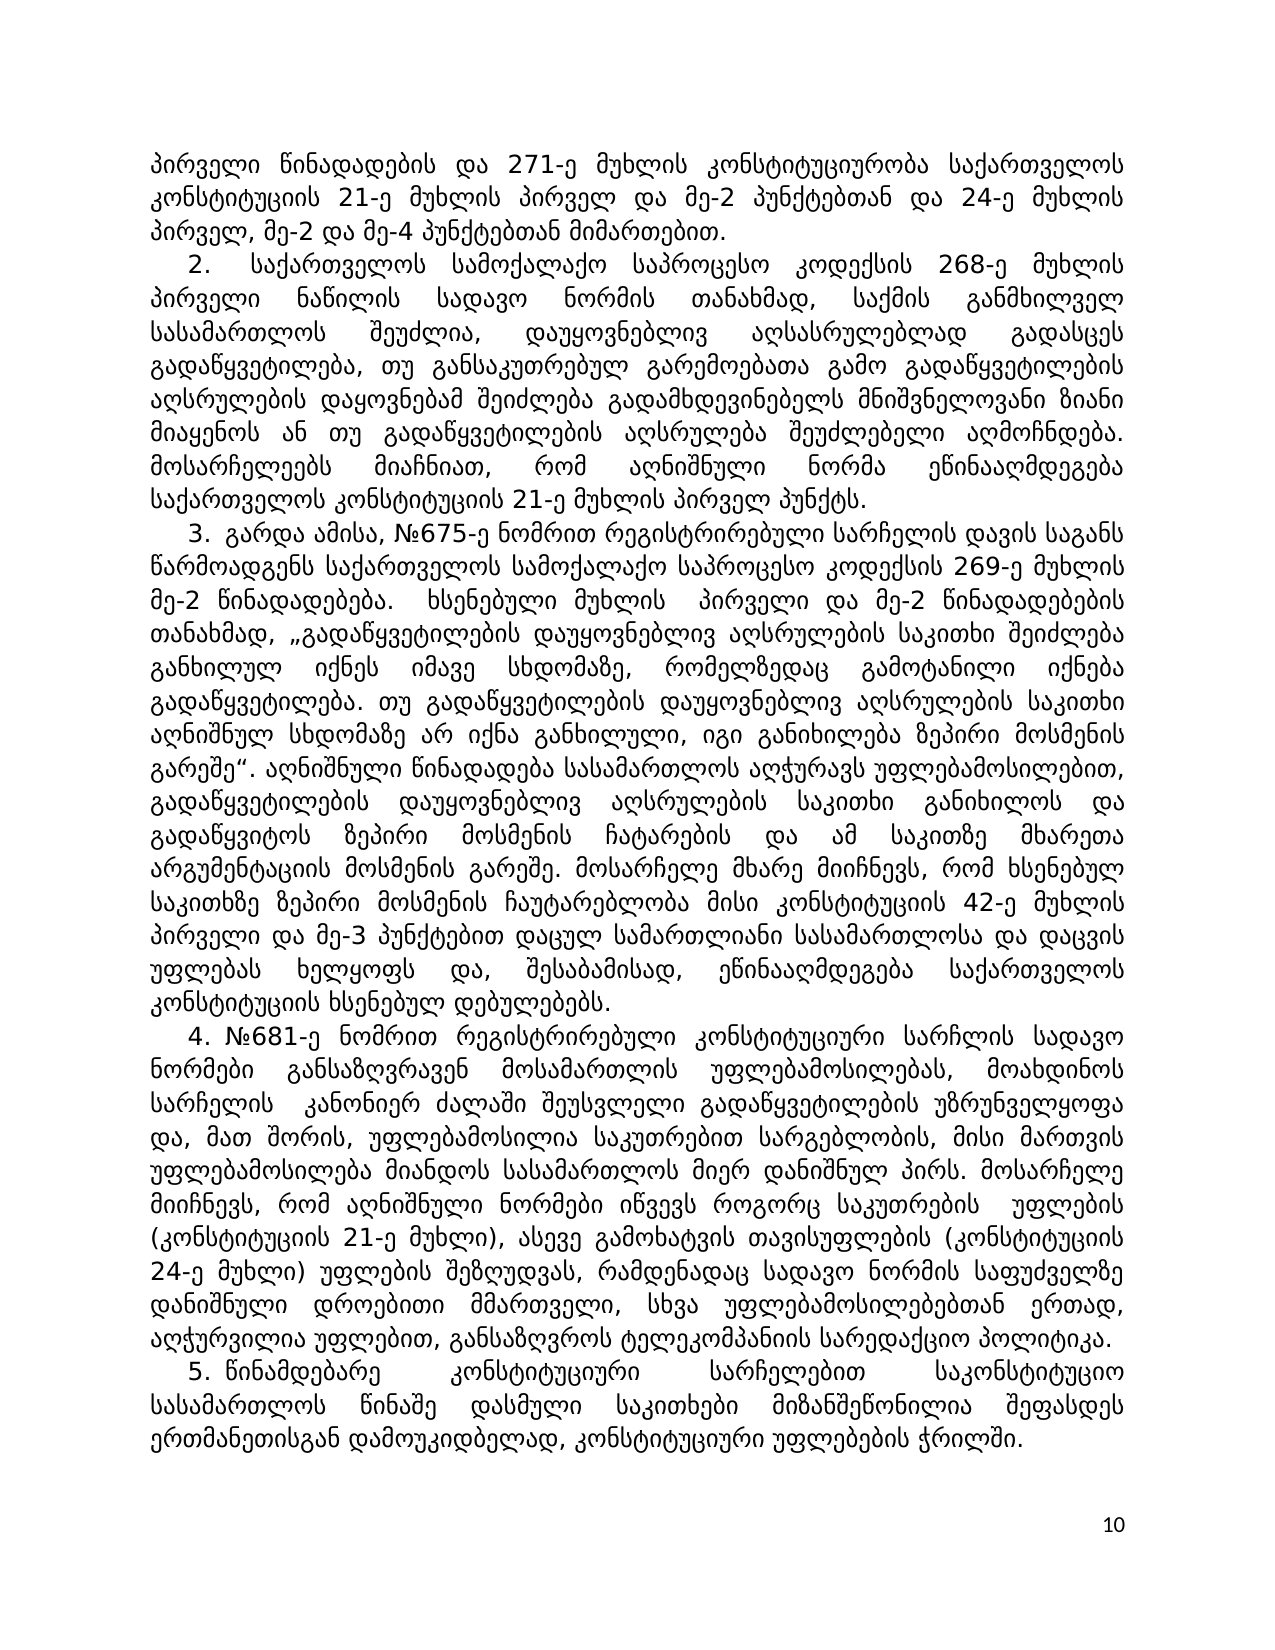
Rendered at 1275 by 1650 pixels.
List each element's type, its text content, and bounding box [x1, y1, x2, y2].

list წინამდებარე კონსტიტუციური სარჩელებით საკონსტიტუციო სასამართლოს წინაშე დასმული საკითხები მიზანშეწონილია შეფასდეს ერთმანეთისგან დამოუკიდბელად, კონსტიტუციური უფლებების ჭრილში. [150, 1357, 1125, 1454]
list გარდა ამისა, №675-ე ნომრით რეგისტრირებული სარჩელის დავის საგანს წარმოადგენს საქართველოს სამოქალაქო საპროცესო კოდექსის 269-ე მუხლის მე-2 წინადადებება. ხსენებული მუხლის პირველი და მე-2 წინადადებების თანახმად, „გადაწყვეტილების დაუყოვნებლივ აღსრულების საკითხი შეიძლება განხილულ იქნეს იმავე სხდომაზე, რომელზედაც გამოტანილი იქნება გადაწყვეტილება. თუ გადაწყვეტილების დაუყოვნებლივ აღსრულების საკითხი აღნიშნულ სხდომაზე არ იქნა განხილული, იგი განიხილება ზეპირი მოსმენის გარეშე“. აღნიშნული წინადადება სასამართლოს აღჭურავს უფლებამოსილებით, გადაწყვეტილების დაუყოვნებლივ აღსრულების საკითხი განიხილოს და გადაწყვიტოს ზეპირი მოსმენის ჩატარების და ამ საკითზე მხარეთა არგუმენტაციის მოსმენის გარეშე. მოსარჩელე მხარე მიიჩნევს, რომ ხსენებულ საკითხზე ზეპირი მოსმენის ჩაუტარებლობა მისი კონსტიტუციის 42-ე მუხლის პირველი და მე-3 პუნქტებით დაცულ სამართლიანი სასამართლოსა და დაცვის უფლებას ხელყოფს და, შესაბამისად, ეწინააღმდეგება საქართველოს კონსტიტუციის ხსენებულ დებულებებს. [150, 519, 1125, 1018]
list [150, 150, 1125, 246]
list საქართველოს სამოქალაქო საპროცესო კოდექსის 268-ე მუხლის პირველი ნაწილის სადავო ნორმის თანახმად, საქმის განმხილველ სასამართლოს შეუძლია, დაუყოვნებლივ აღსასრულებლად გადასცეს გადაწყვეტილება, თუ განსაკუთრებულ გარემოებათა გამო გადაწყვეტილების აღსრულების დაყოვნებამ შეიძლება გადამხდევინებელს მნიშვნელოვანი ზიანი მიაყენოს ან თუ გადაწყვეტილების აღსრულება შეუძლებელი აღმოჩნდება. მოსარჩელეებს მიაჩნიათ, რომ აღნიშნული ნორმა ეწინააღმდეგება საქართველოს კონსტიტუციის 21-ე მუხლის პირველ პუნქტს. [150, 251, 1125, 514]
list №681-ე ნომრით რეგისტრირებული კონსტიტუციური სარჩლის სადავო ნორმები განსაზღვრავენ მოსამართლის უფლებამოსილებას, მოახდინოს სარჩელის კანონიერ ძალაში შეუსვლელი გადაწყვეტილების უზრუნველყოფა და, მათ შორის, უფლებამოსილია საკუთრებით სარგებლობის, მისი მართვის უფლებამოსილება მიანდოს სასამართლოს მიერ დანიშნულ პირს. მოსარჩელე მიიჩნევს, რომ აღნიშნული ნორმები იწვევს როგორც საკუთრების უფლების (კონსტიტუციის 21-ე მუხლი), ასევე გამოხატვის თავისუფლების (კონსტიტუციის 24-ე მუხლი) უფლების შეზღუდვას, რამდენადაც სადავო ნორმის საფუძველზე დანიშნული დროებითი მმართველი, სხვა უფლებამოსილებებთან ერთად, აღჭურვილია უფლებით, განსაზღვროს ტელეკომპანიის სარედაქციო პოლიტიკა. [150, 1022, 1125, 1353]
